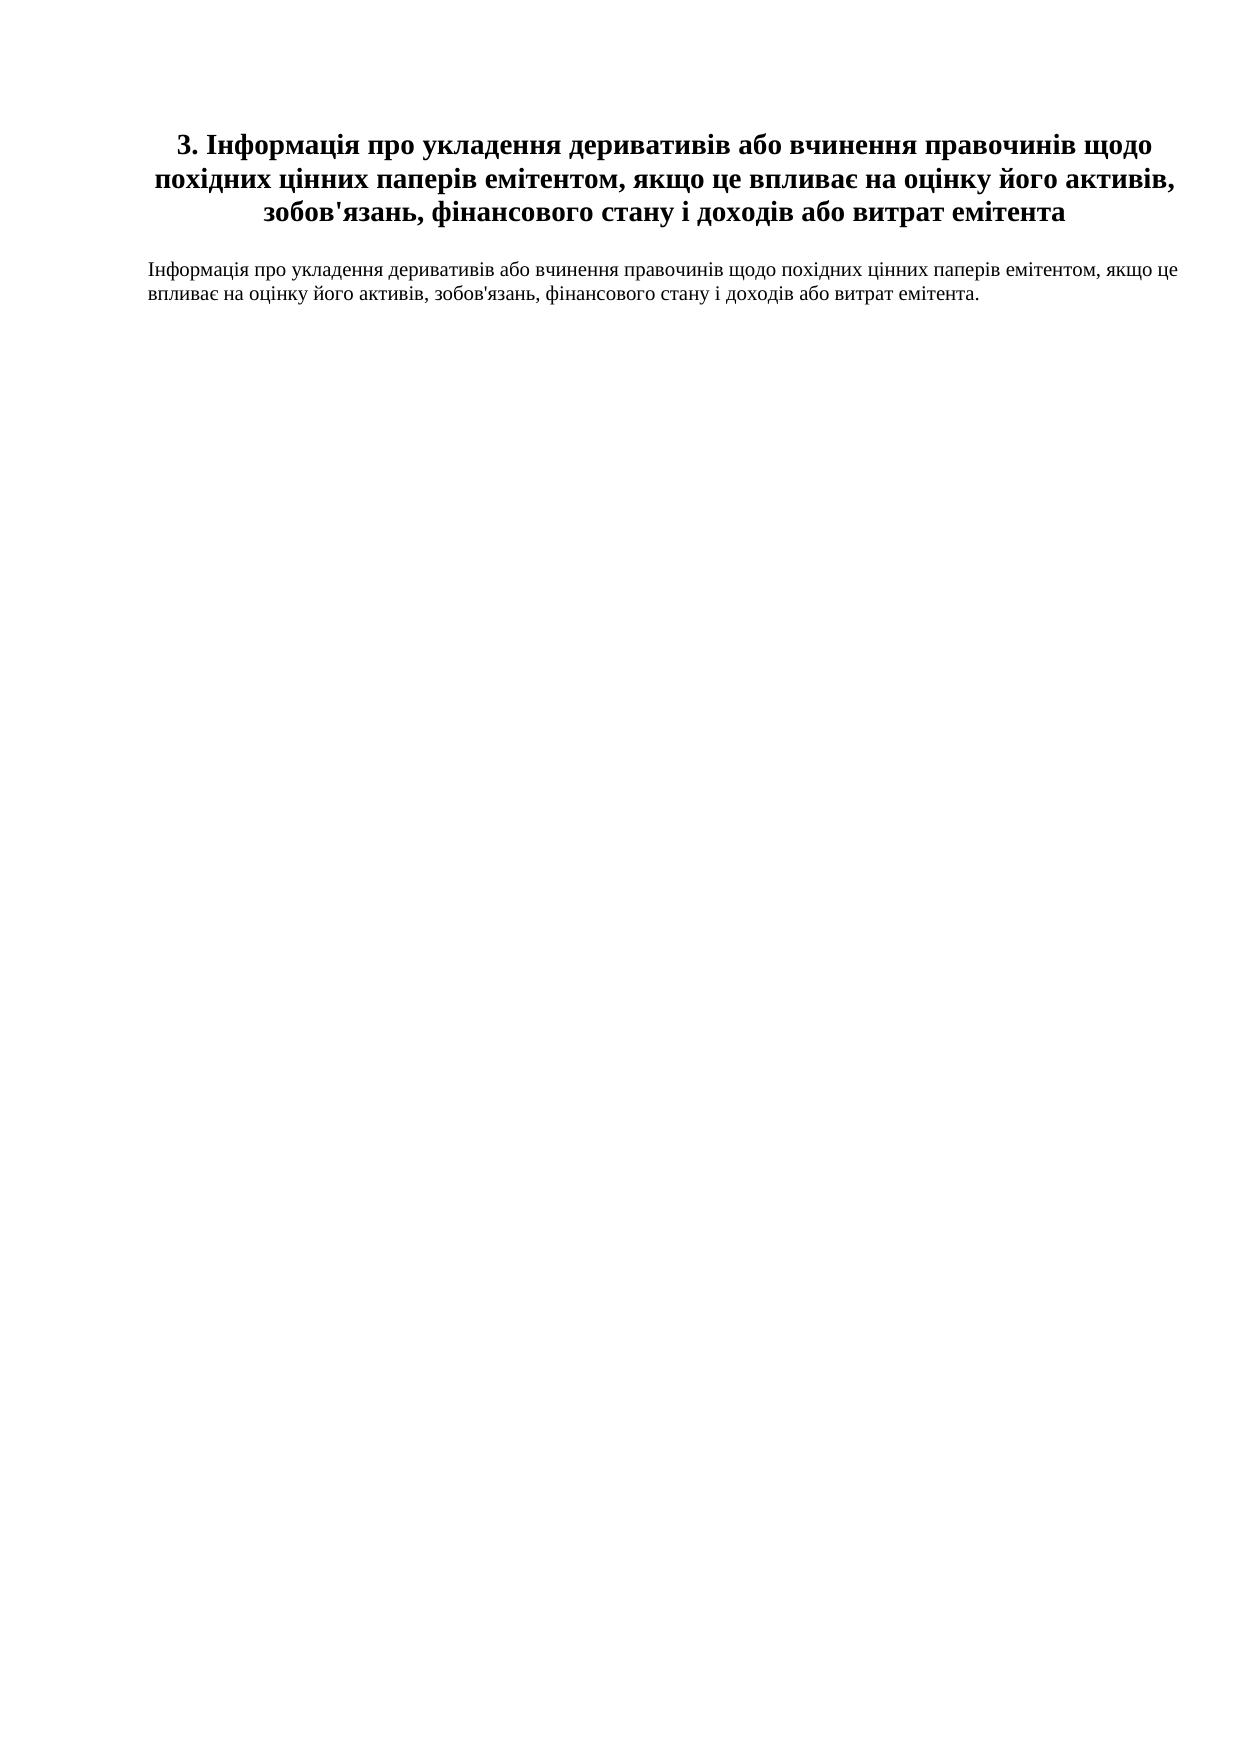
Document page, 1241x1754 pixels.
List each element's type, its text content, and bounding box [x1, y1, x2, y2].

text 3. Інформація про укладення деривативів або вчинення правочинів щодо похідних цінних паперів емітентом, якщо це впливає на оцінку його активів, зобов'язань, фінансового стану і доходів або витрат емітента [148, 127, 1181, 228]
text Інформація про укладення деривативів або вчинення правочинів щодо похідних цінних паперів емітентом, якщо це впливає на оцінку його активів, зобов'язань, фінансового стану і доходів або витрат емітента. [148, 257, 1181, 305]
